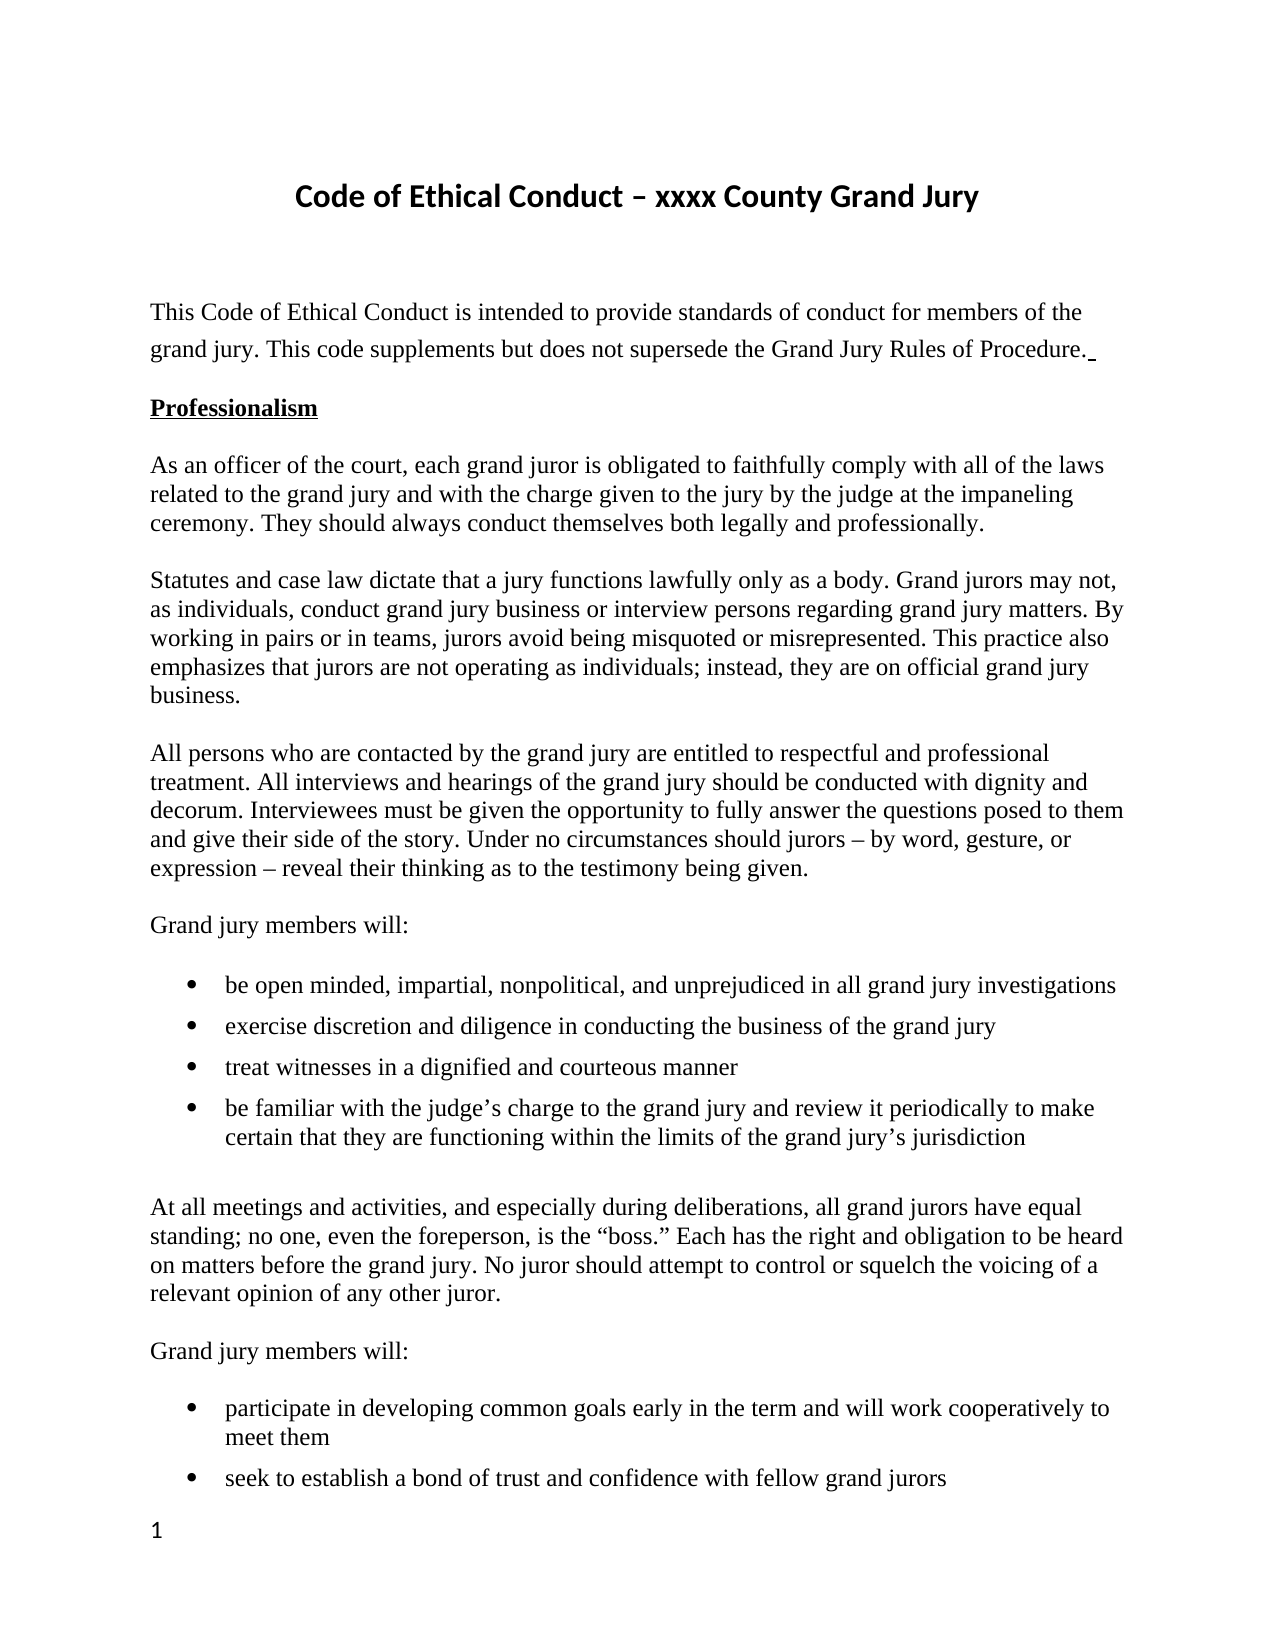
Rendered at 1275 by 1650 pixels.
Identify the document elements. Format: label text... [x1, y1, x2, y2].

text Statutes and case law dictate that a jury functions lawfully only as a body. Grand jurors may not, as individuals, conduct grand jury business or interview persons regarding grand jury matters. By working in pairs or in teams, jurors avoid being misquoted or misrepresented. This practice also emphasizes that jurors are not operating as individuals; instead, they are on official grand jury business. [150, 566, 1125, 709]
list exercise discretion and diligence in conducting the business of the grand jury [187, 1011, 1125, 1040]
list treat witnesses in a dignified and courteous manner [187, 1052, 1125, 1081]
text At all meetings and activities, and especially during deliberations, all grand jurors have equal standing; no one, even the foreperson, is the “boss.” Each has the right and obligation to be heard on matters before the grand jury. No juror should attempt to control or squelch the voicing of a relevant opinion of any other juror. [150, 1192, 1125, 1307]
text Professionalism [150, 393, 1125, 422]
list be familiar with the judge’s charge to the grand jury and review it periodically to make certain that they are functioning within the limits of the grand jury’s jurisdiction [187, 1093, 1125, 1151]
text As an officer of the court, each grand juror is obligated to faithfully comply with all of the laws related to the grand jury and with the charge given to the jury by the judge at the impaneling ceremony. They should always conduct themselves both legally and professionally. [150, 451, 1125, 537]
text This Code of Ethical Conduct is intended to provide standards of conduct for members of the grand jury. This code supplements but does not supersede the Grand Jury Rules of Procedure. [150, 297, 1125, 364]
list participate in developing common goals early in the term and will work cooperatively to meet them [187, 1393, 1125, 1451]
list be open minded, impartial, nonpolitical, and unprejudiced in all grand jury investigations [187, 970, 1125, 998]
text Grand jury members will: [150, 911, 1125, 939]
text Grand jury members will: [150, 1336, 1125, 1365]
text Code of Ethical Conduct – xxxx County Grand Jury [150, 175, 1125, 216]
text All persons who are contacted by the grand jury are entitled to respectful and professional treatment. All interviews and hearings of the grand jury should be conducted with dignity and decorum. Interviewees must be given the opportunity to fully answer the questions posed to them and give their side of the story. Under no circumstances should jurors – by word, gesture, or expression – reveal their thinking as to the testimony being given. [150, 738, 1125, 882]
list seek to establish a bond of trust and confidence with fellow grand jurors [187, 1463, 1125, 1492]
